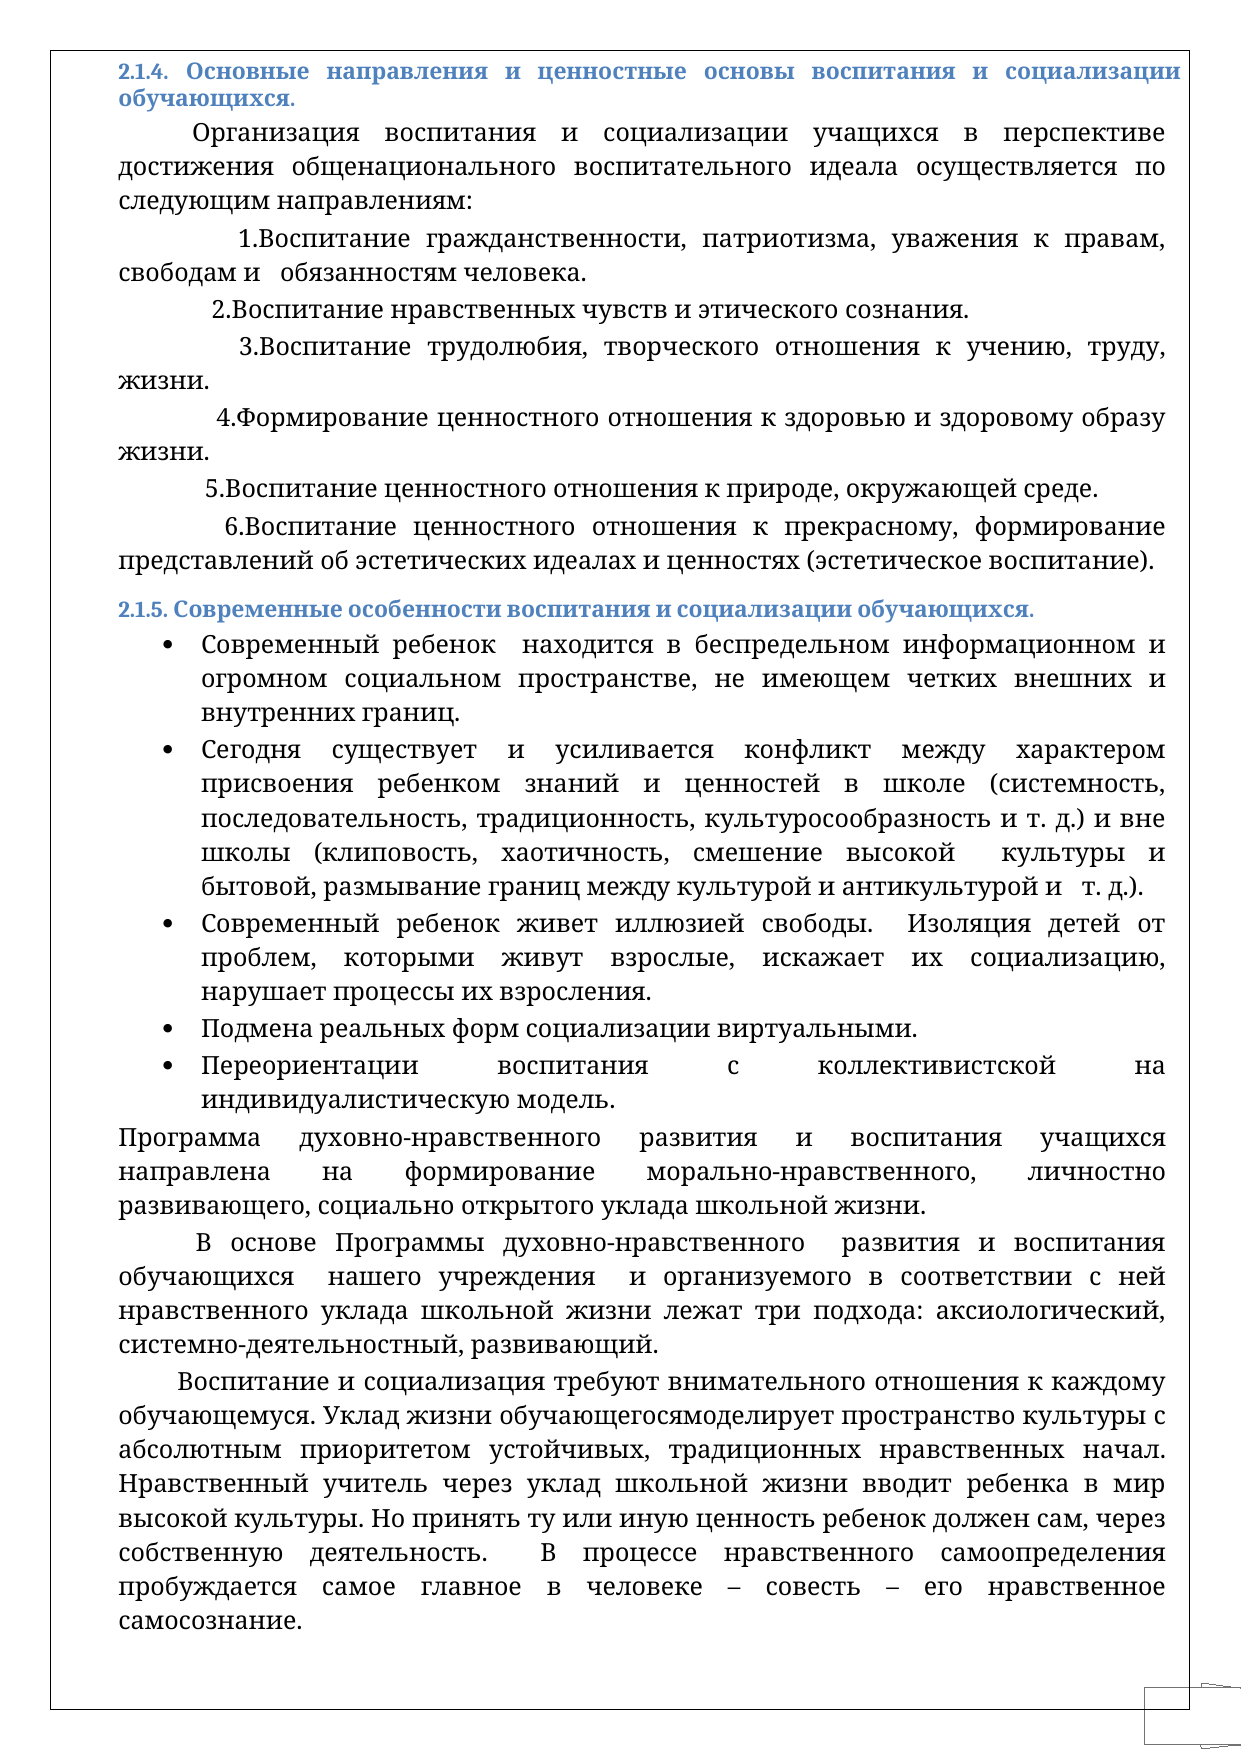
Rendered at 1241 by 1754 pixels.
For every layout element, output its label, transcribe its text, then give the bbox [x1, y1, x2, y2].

text 1.Воспитание гражданственности, патриотизма, уважения к правам, свободам и обязанностям человека. [118, 220, 1167, 288]
subtitle 2.1.5. Современные особенности воспитания и социализации обучающихся. [118, 597, 1181, 624]
list Современный ребенок находится в беспредельном информационном и огромном социальном пространстве, не имеющем четких внешних и внутренних границ. [163, 627, 1167, 729]
list Переориентации воспитания с коллективистской на индивидуалистическую модель. [163, 1048, 1167, 1116]
text 5.Воспитание ценностного отношения к природе, окружающей среде. [118, 471, 1167, 505]
text Программа духовно-нравственного развития и воспитания учащихся направлена на формирование морально-нравственного, личностно развивающего, социально открытого уклада школьной жизни. [118, 1119, 1167, 1221]
text В основе Программы духовно-нравственного развития и воспитания обучающихся нашего учреждения и организуемого в соответствии с ней нравственного уклада школьной жизни лежат три подхода: аксиологический, системно-деятельностный, развивающий. [118, 1224, 1167, 1361]
text Организация воспитания и социализации учащихся в перспективе достижения общенационального воспитательного идеала осуществляется по следующим направлениям: [118, 115, 1167, 217]
text Воспитание и социализация требуют внимательного отношения к каждому обучающемуся. Уклад жизни обучающегосямоделирует пространство культуры с абсолютным приоритетом устойчивых, традиционных нравственных начал. Нравственный учитель через уклад школьной жизни вводит ребенка в мир высокой культуры. Но принять ту или иную ценность ребенок должен сам, через собственную деятельность. В процессе нравственного самоопределения пробуждается самое главное в человеке – совесть – его нравственное самосознание. [118, 1364, 1167, 1636]
text 2.Воспитание нравственных чувств и этического сознания. [118, 291, 1167, 326]
text 3.Воспитание трудолюбия, творческого отношения к учению, труду, жизни. [118, 329, 1167, 397]
text 6.Воспитание ценностного отношения к прекрасному, формирование представлений об эстетических идеалах и ценностях (эстетическое воспитание). [118, 508, 1167, 576]
text 4.Формирование ценностного отношения к здоровью и здоровому образу жизни. [118, 400, 1167, 468]
list Подмена реальных форм социализации виртуальными. [163, 1011, 1167, 1045]
subtitle 2.1.4. Основные направления и ценностные основы воспитания и социализации обучающихся. [118, 59, 1181, 112]
list Современный ребенок живет иллюзией свободы. Изоляция детей от проблем, которыми живут взрослые, искажает их социализацию, нарушает процессы их взросления. [163, 906, 1167, 1008]
list Сегодня существует и усиливается конфликт между характером присвоения ребенком знаний и ценностей в школе (системность, последовательность, традиционность, культуросообразность и т. д.) и вне школы (клиповость, хаотичность, смешение высокой культуры и бытовой, размывание границ между культурой и антикультурой и т. д.). [163, 732, 1167, 902]
